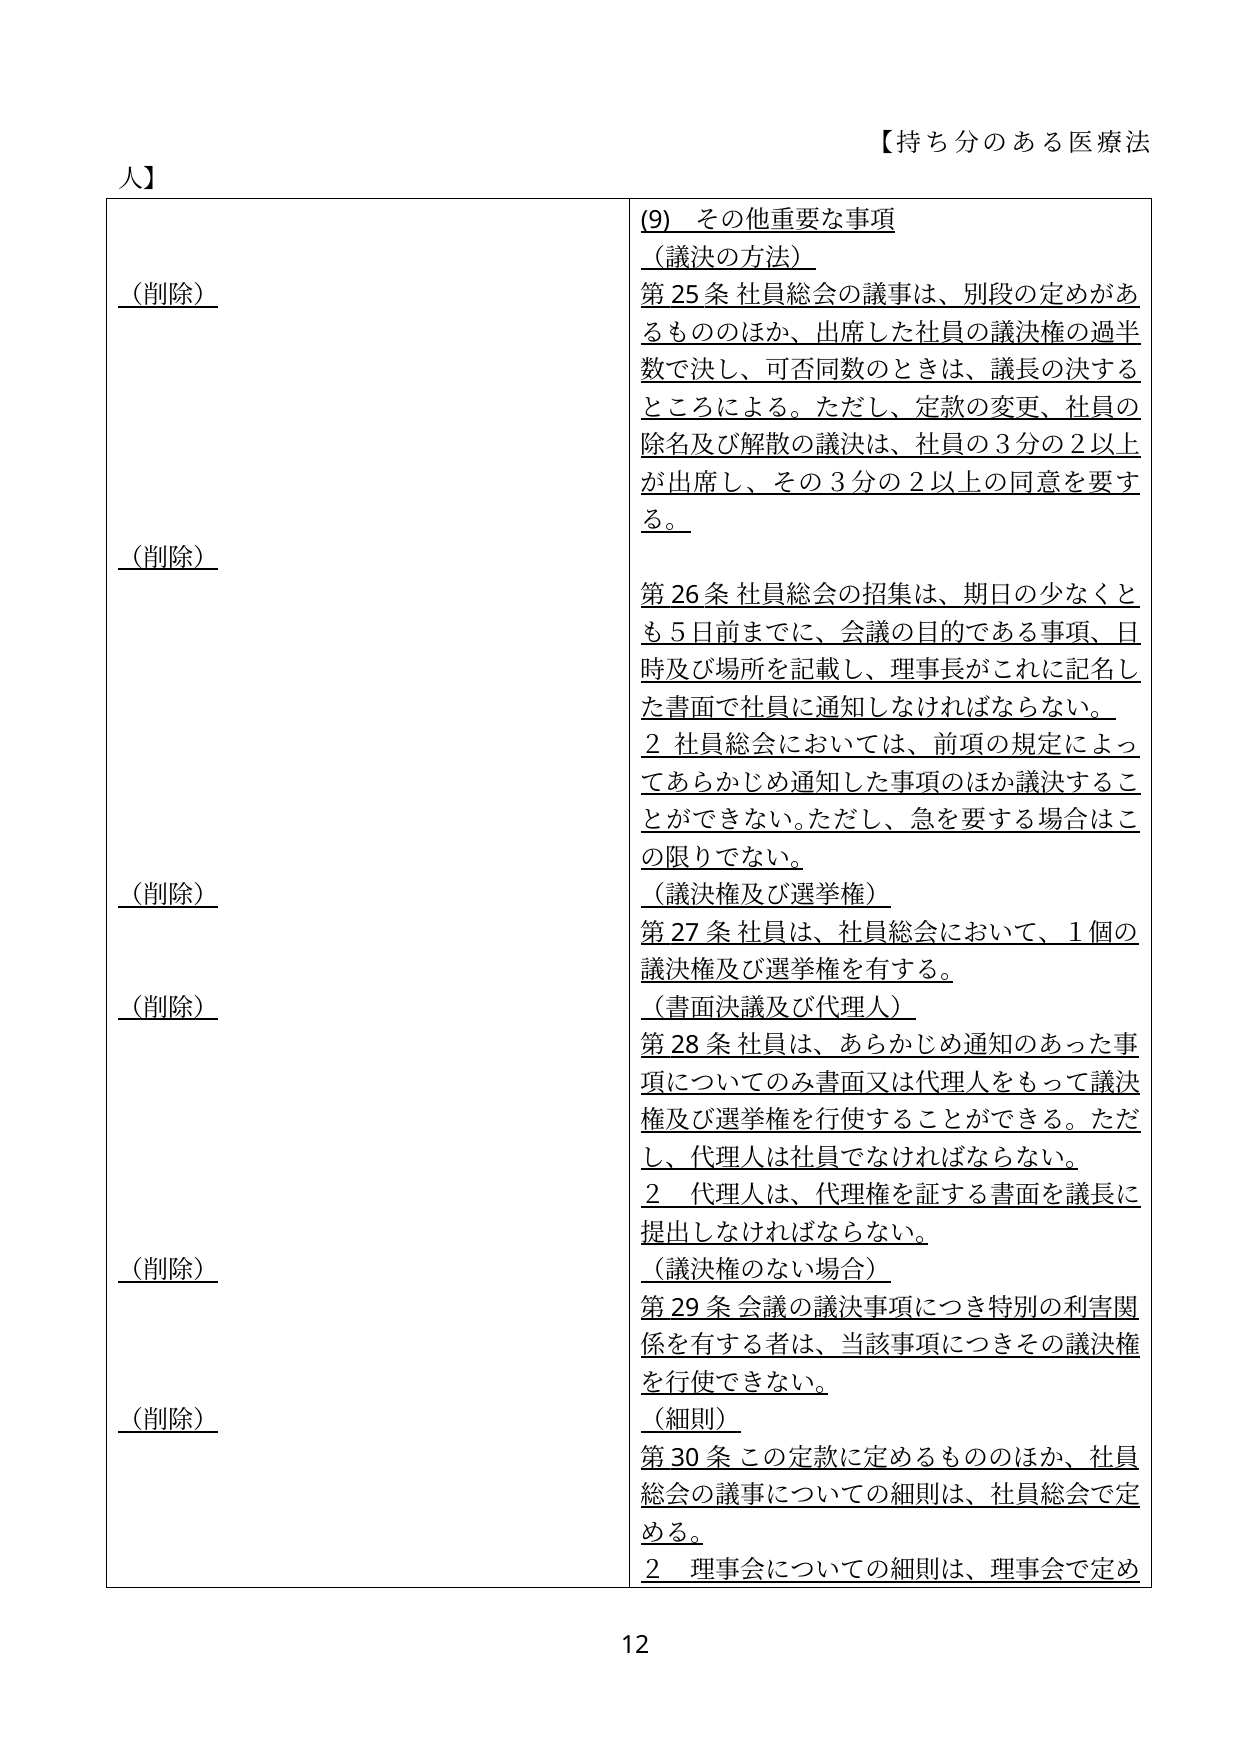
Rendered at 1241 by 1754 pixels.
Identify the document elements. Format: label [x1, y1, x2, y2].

table_cell [107, 199, 629, 1587]
table_cell [630, 199, 1151, 1587]
